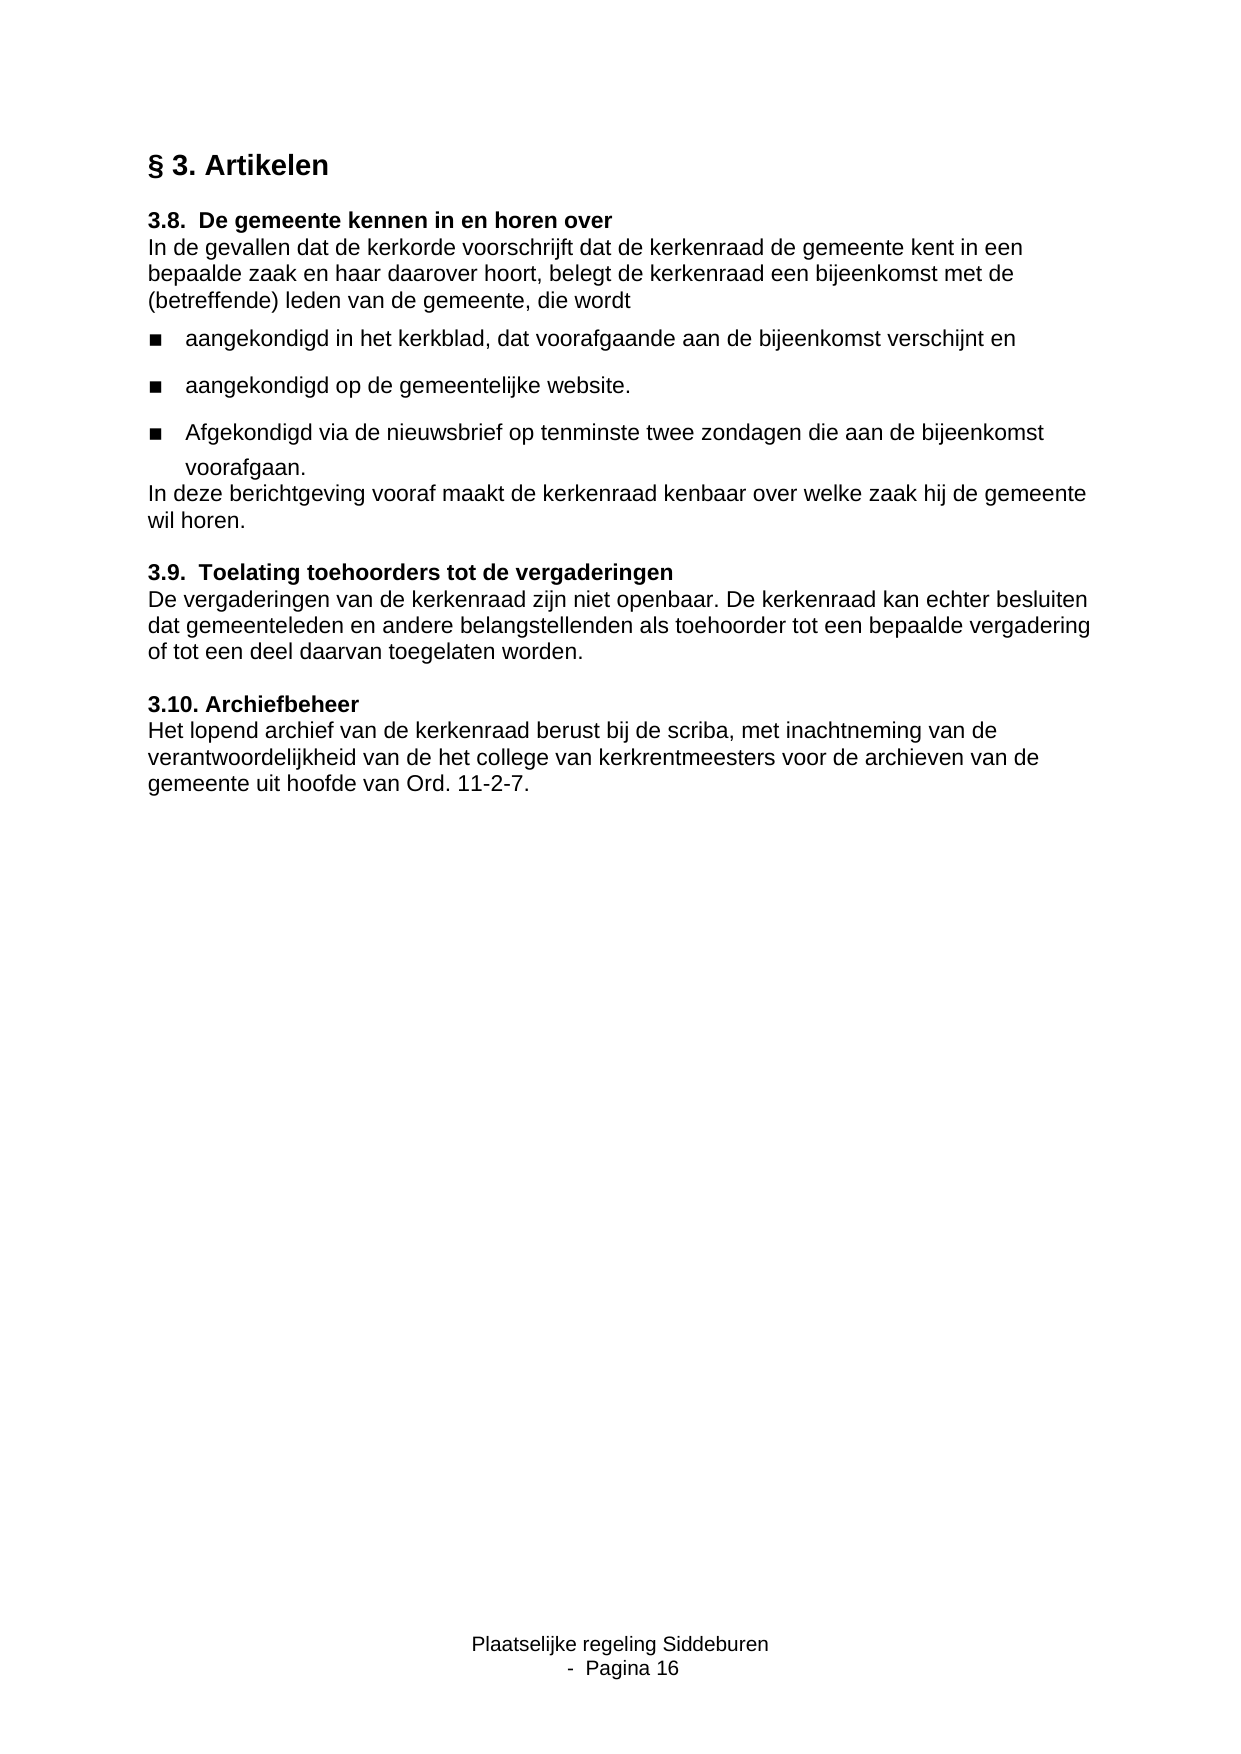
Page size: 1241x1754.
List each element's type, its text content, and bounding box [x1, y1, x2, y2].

text Het lopend archief van de kerkenraad berust bij de scriba, met inachtneming van de verantwoordelijkheid van de het college van kerkrentmeesters voor de archieven van de gemeente uit hoofde van Ord. 11-2-7. [148, 717, 1093, 796]
text De vergaderingen van de kerkenraad zijn niet openbaar. De kerkenraad kan echter besluiten dat gemeenteleden en andere belangstellenden als toehoorder tot een bepaalde vergadering of tot een deel daarvan toegelaten worden. [148, 586, 1093, 665]
text § 3. Artikelen [148, 148, 1093, 181]
list aangekondigd op de gemeentelijke website. [148, 360, 1093, 407]
text 3.9. Toelating toehoorders tot de vergaderingen [148, 559, 1093, 586]
text 3.10. Archiefbeheer [148, 691, 1093, 717]
text In deze berichtgeving vooraf maakt de kerkenraad kenbaar over welke zaak hij de gemeente wil horen. [148, 480, 1093, 533]
list aangekondigd in het kerkblad, dat voorafgaande aan de bijeenkomst verschijnt en [148, 313, 1093, 360]
text In de gevallen dat de kerkorde voorschrijft dat de kerkenraad de gemeente kent in een bepaalde zaak en haar daarover hoort, belegt de kerkenraad een bijeenkomst met de (betreffende) leden van de gemeente, die wordt [148, 234, 1093, 313]
list Afgekondigd via de nieuwsbrief op tenminste twee zondagen die aan de bijeenkomst voorafgaan. [148, 407, 1093, 480]
text 3.8. De gemeente kennen in en horen over [148, 207, 1093, 234]
